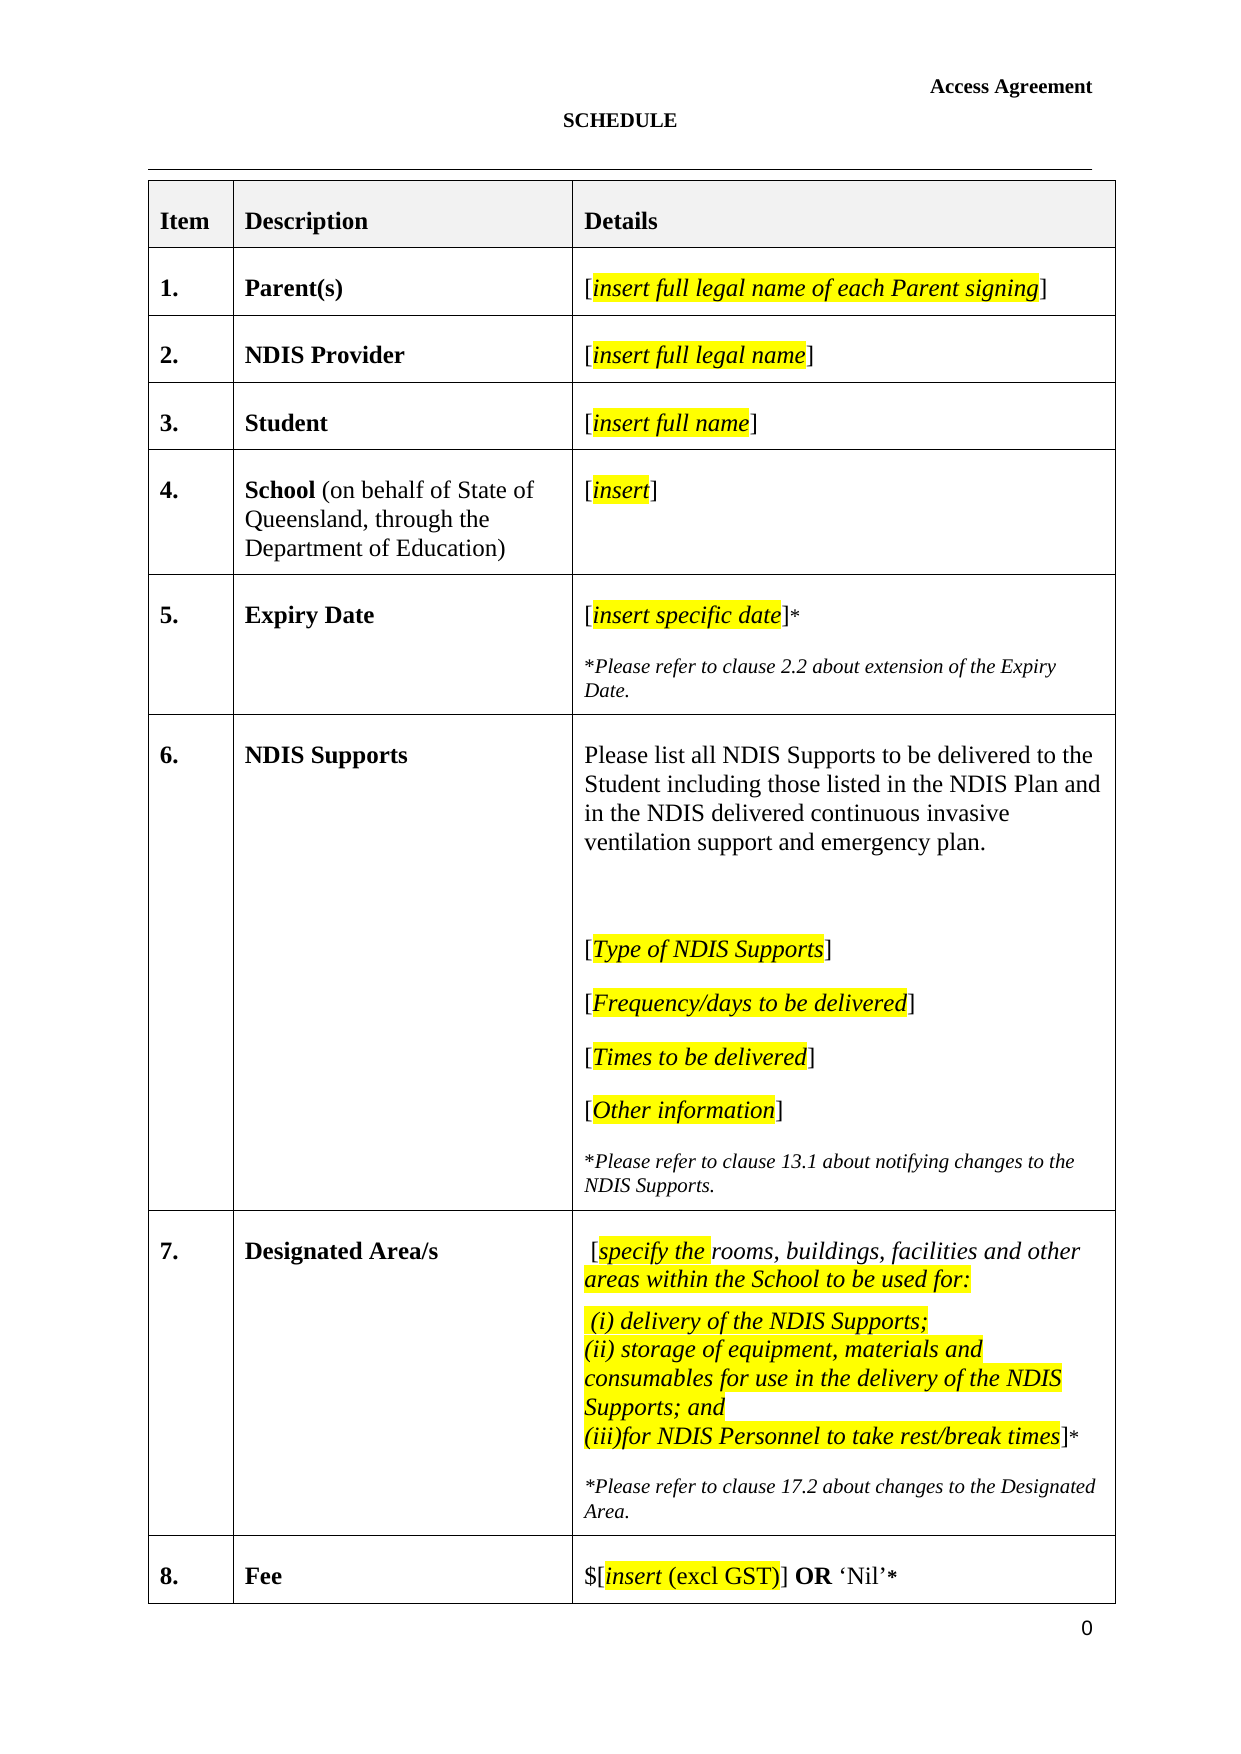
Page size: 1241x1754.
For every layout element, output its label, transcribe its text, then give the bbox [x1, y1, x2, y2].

table_cell [insert] [573, 450, 1115, 574]
table_cell [149, 383, 233, 449]
table_header Description [234, 181, 572, 247]
table_cell [insert full legal name] [573, 316, 1115, 382]
table_cell [149, 715, 233, 1210]
table_cell Please list all NDIS Supports to be delivered to the Student including those listed in the NDIS Plan and in the NDIS delivered continuous invasive ventilation support and emergency plan. [Type of NDIS Supports] [Frequency/days to be delivered] [Times to be delivered] [Other information] *Please refer to clause 13.1 about notifying changes to the NDIS Supports. [573, 715, 1115, 1210]
table_cell [149, 316, 233, 382]
table_cell Expiry Date [234, 575, 572, 714]
table_cell [insert full name] [573, 383, 1115, 449]
table_header Details [573, 181, 1115, 247]
table_cell Parent(s) [234, 248, 572, 314]
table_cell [573, 1536, 1115, 1602]
table_cell Student [234, 383, 572, 449]
table_cell [specify the rooms, buildings, facilities and other areas within the School to be used for: (i) delivery of the NDIS Supports; (ii) storage of equipment, materials and consumables for use in the delivery of the NDIS Supports; and (iii)for NDIS Personnel to take rest/break times]* *Please refer to clause 17.2 about changes to the Designated Area. [573, 1211, 1115, 1535]
table_cell [149, 1536, 233, 1602]
table_cell Fee [234, 1536, 572, 1602]
table_cell [149, 575, 233, 714]
table_cell NDIS Provider [234, 316, 572, 382]
table_cell NDIS Supports [234, 715, 572, 1210]
table_cell [insert full legal name of each Parent signing] [573, 248, 1115, 314]
table_header Item [149, 181, 233, 247]
table_cell [149, 248, 233, 314]
table_cell [insert specific date]* *Please refer to clause 2.2 about extension of the Expiry Date. [573, 575, 1115, 714]
table_cell [149, 450, 233, 574]
table_cell [149, 1211, 233, 1535]
table_cell Designated Area/s [234, 1211, 572, 1535]
table_cell School (on behalf of State of Queensland, through the Department of Education) [234, 450, 572, 574]
